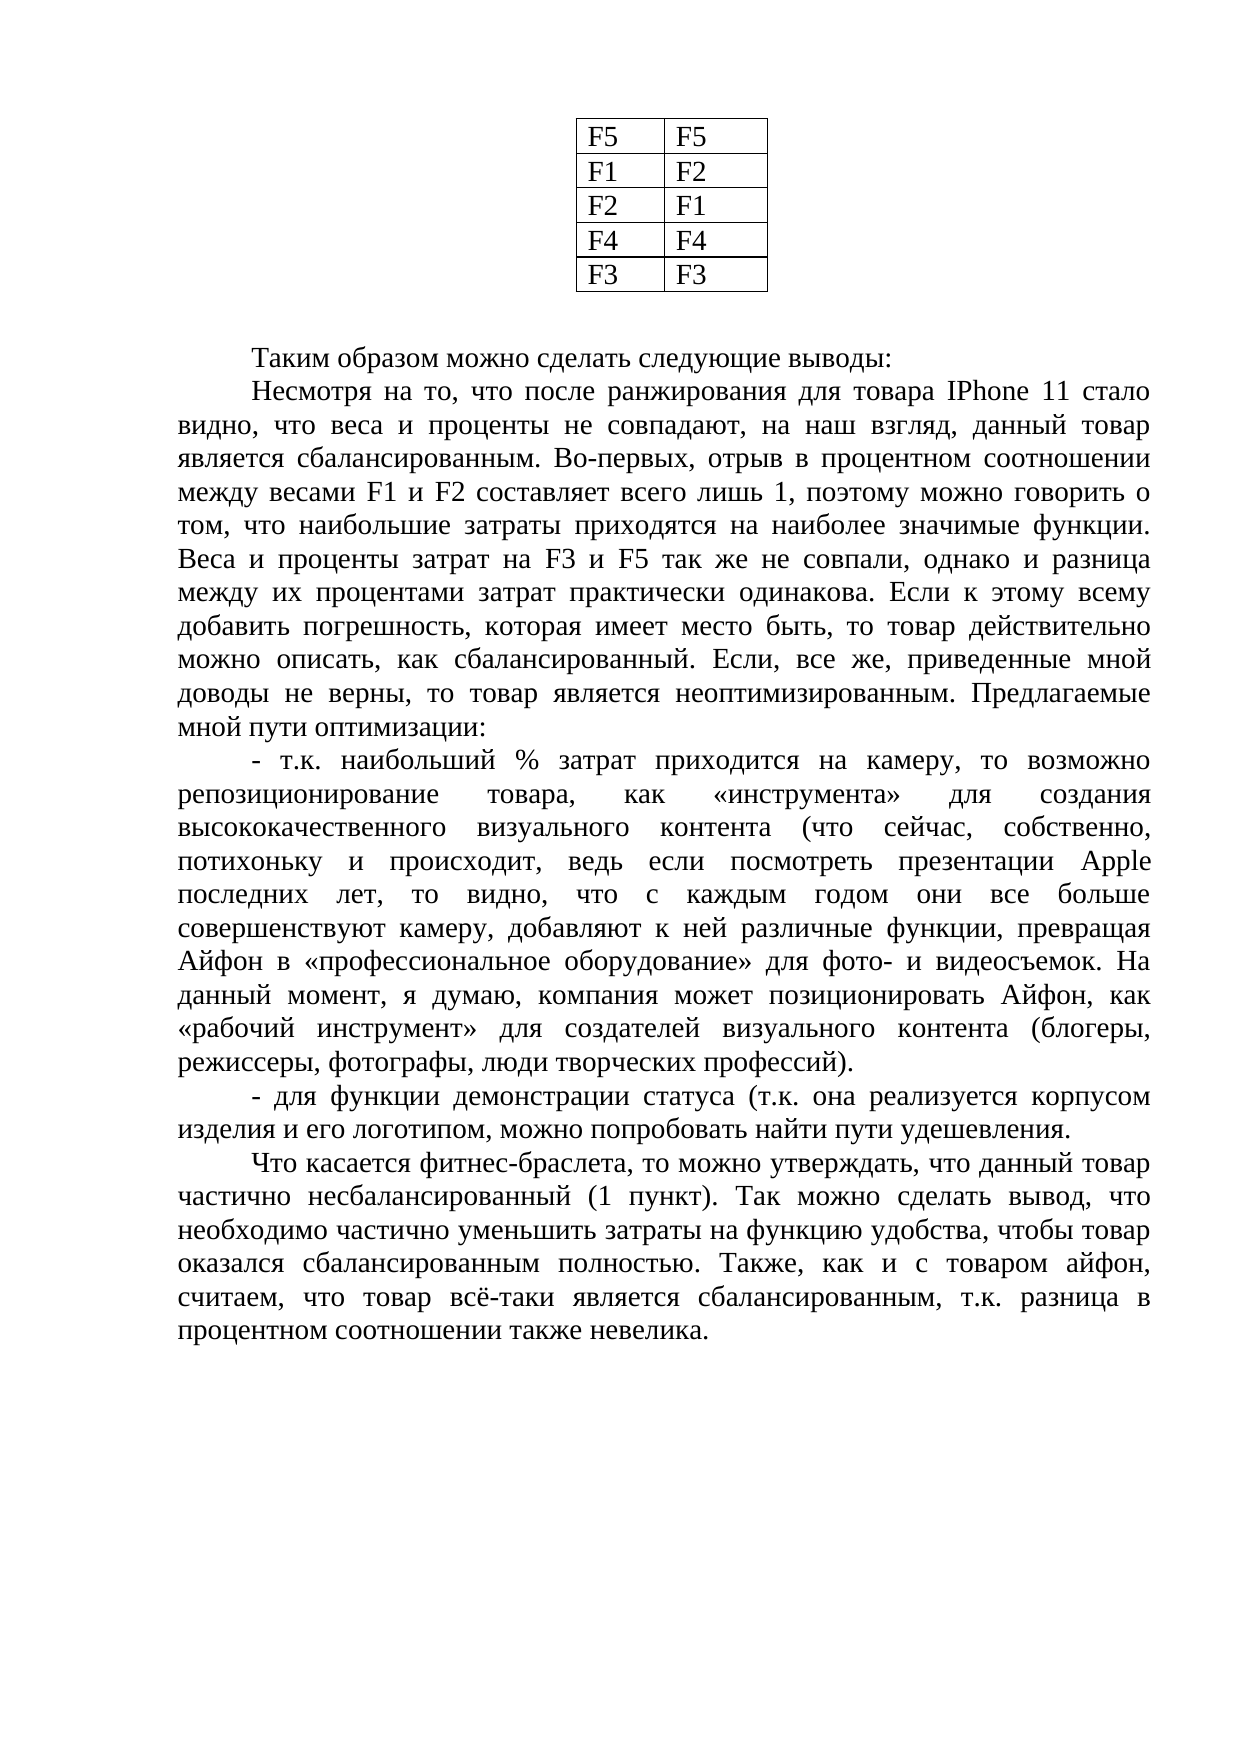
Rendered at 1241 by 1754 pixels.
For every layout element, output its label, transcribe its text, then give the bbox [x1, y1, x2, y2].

text Таким образом можно сделать следующие выводы: [177, 340, 1152, 373]
table_cell F1 [665, 188, 767, 222]
text - для функции демонстрации статуса (т.к. она реализуется корпусом изделия и его логотипом, можно попробовать найти пути удешевления. [177, 1078, 1152, 1145]
table_cell F4 [665, 223, 767, 256]
table_cell F5 [665, 119, 767, 153]
table_cell F4 [577, 223, 664, 256]
table_cell F1 [577, 154, 664, 187]
table_cell F3 [577, 258, 664, 291]
table_cell F2 [577, 188, 664, 222]
text Несмотря на то, что после ранжирования для товара IPhone 11 стало видно, что веса и проценты не совпадают, на наш взгляд, данный товар является сбалансированным. Во-первых, отрыв в процентном соотношении между весами F1 и F2 составляет всего лишь 1, поэтому можно говорить о том, что наибольшие затраты приходятся на наиболее значимые функции. Веса и проценты затрат на F3 и F5 так же не совпали, однако и разница между их процентами затрат практически одинакова. Если к этому всему добавить погрешность, которая имеет место быть, то товар действительно можно описать, как сбалансированный. Если, все же, приведенные мной доводы не верны, то товар является неоптимизированным. Предлагаемые мной пути оптимизации: [177, 373, 1152, 742]
table_cell F3 [665, 258, 767, 291]
text - т.к. наибольший % затрат приходится на камеру, то возможно репозиционирование товара, как «инструмента» для создания высококачественного визуального контента (что сейчас, собственно, потихоньку и происходит, ведь если посмотреть презентации Apple последних лет, то видно, что с каждым годом они все больше совершенствуют камеру, добавляют к ней различные функции, превращая Айфон в «профессиональное оборудование» для фото- и видеосъемок. На данный момент, я думаю, компания может позиционировать Айфон, как «рабочий инструмент» для создателей визуального контента (блогеры, режиссеры, фотографы, люди творческих профессий). [177, 742, 1152, 1078]
table_cell F5 [577, 119, 664, 153]
text Что касается фитнес-браслета, то можно утверждать, что данный товар частично несбалансированный (1 пункт). Так можно сделать вывод, что необходимо частично уменьшить затраты на функцию удобства, чтобы товар оказался сбалансированным полностью. Также, как и с товаром айфон, считаем, что товар всё-таки является сбалансированным, т.к. разница в процентном соотношении также невелика. [177, 1145, 1152, 1346]
table_cell F2 [665, 154, 767, 187]
